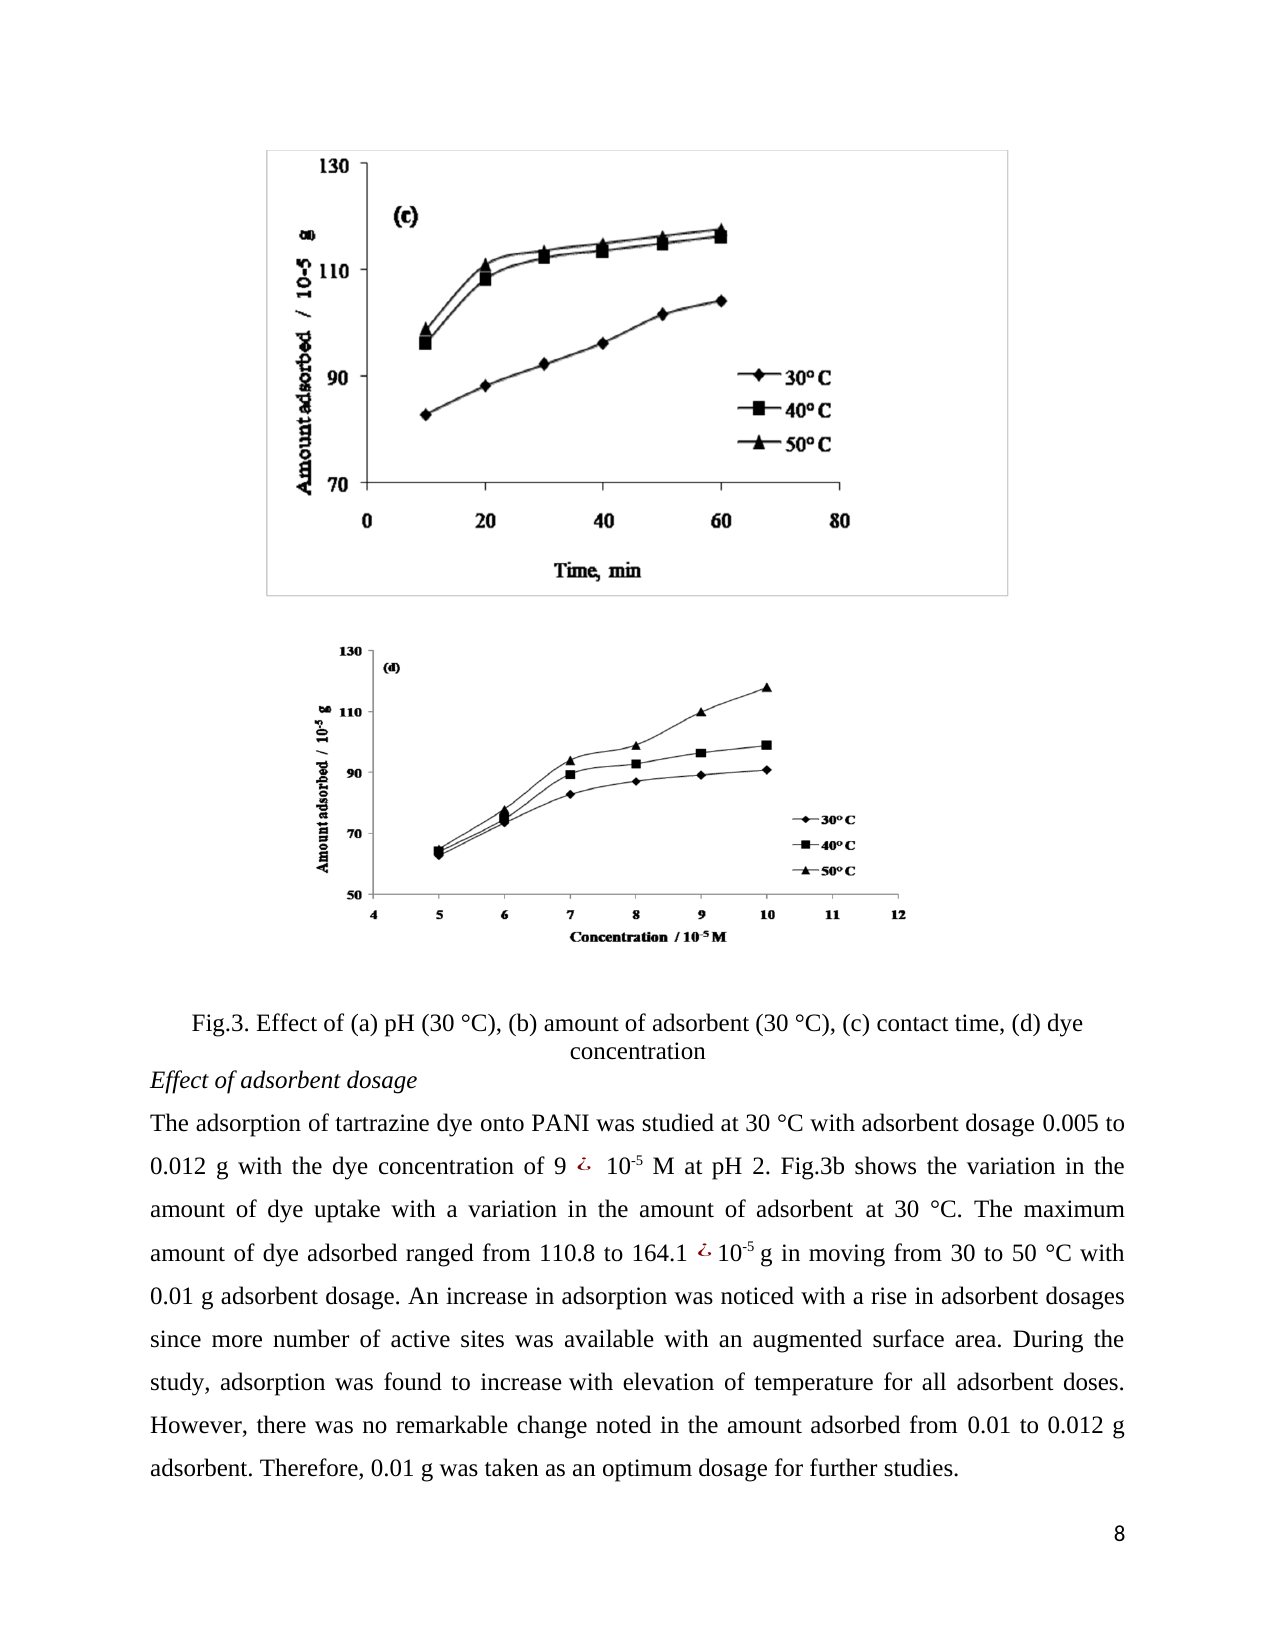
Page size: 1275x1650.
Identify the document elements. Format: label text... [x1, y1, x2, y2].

text Effect of adsorbent dosage [150, 1065, 1125, 1094]
text Fig.3. Effect of (a) pH (30 °C), (b) amount of adsorbent (30 °C), (c) contact time, (d) dye concentration [150, 1008, 1125, 1065]
picture [266, 150, 1009, 597]
picture [252, 624, 1023, 980]
text The adsorption of tartrazine dye onto PANI was studied at 30 °C with adsorbent dosage 0.005 to 0.012 g with the dye concentration of 9 10-5 M at pH 2. Fig.3b shows the variation in the amount of dye uptake with a variation in the amount of adsorbent at 30 °C. The maximum amount of dye adsorbed ranged from 110.8 to 164.1 10-5 g in moving from 30 to 50 °C with 0.01 g adsorbent dosage. An increase in adsorption was noticed with a rise in adsorbent dosages since more number of active sites was available with an augmented surface area. During the study, adsorption was found to increase with elevation of temperature for all adsorbent doses. However, there was no remarkable change noted in the amount adsorbed from 0.01 to 0.012 g adsorbent. Therefore, 0.01 g was taken as an optimum dosage for further studies. [150, 1108, 1125, 1482]
